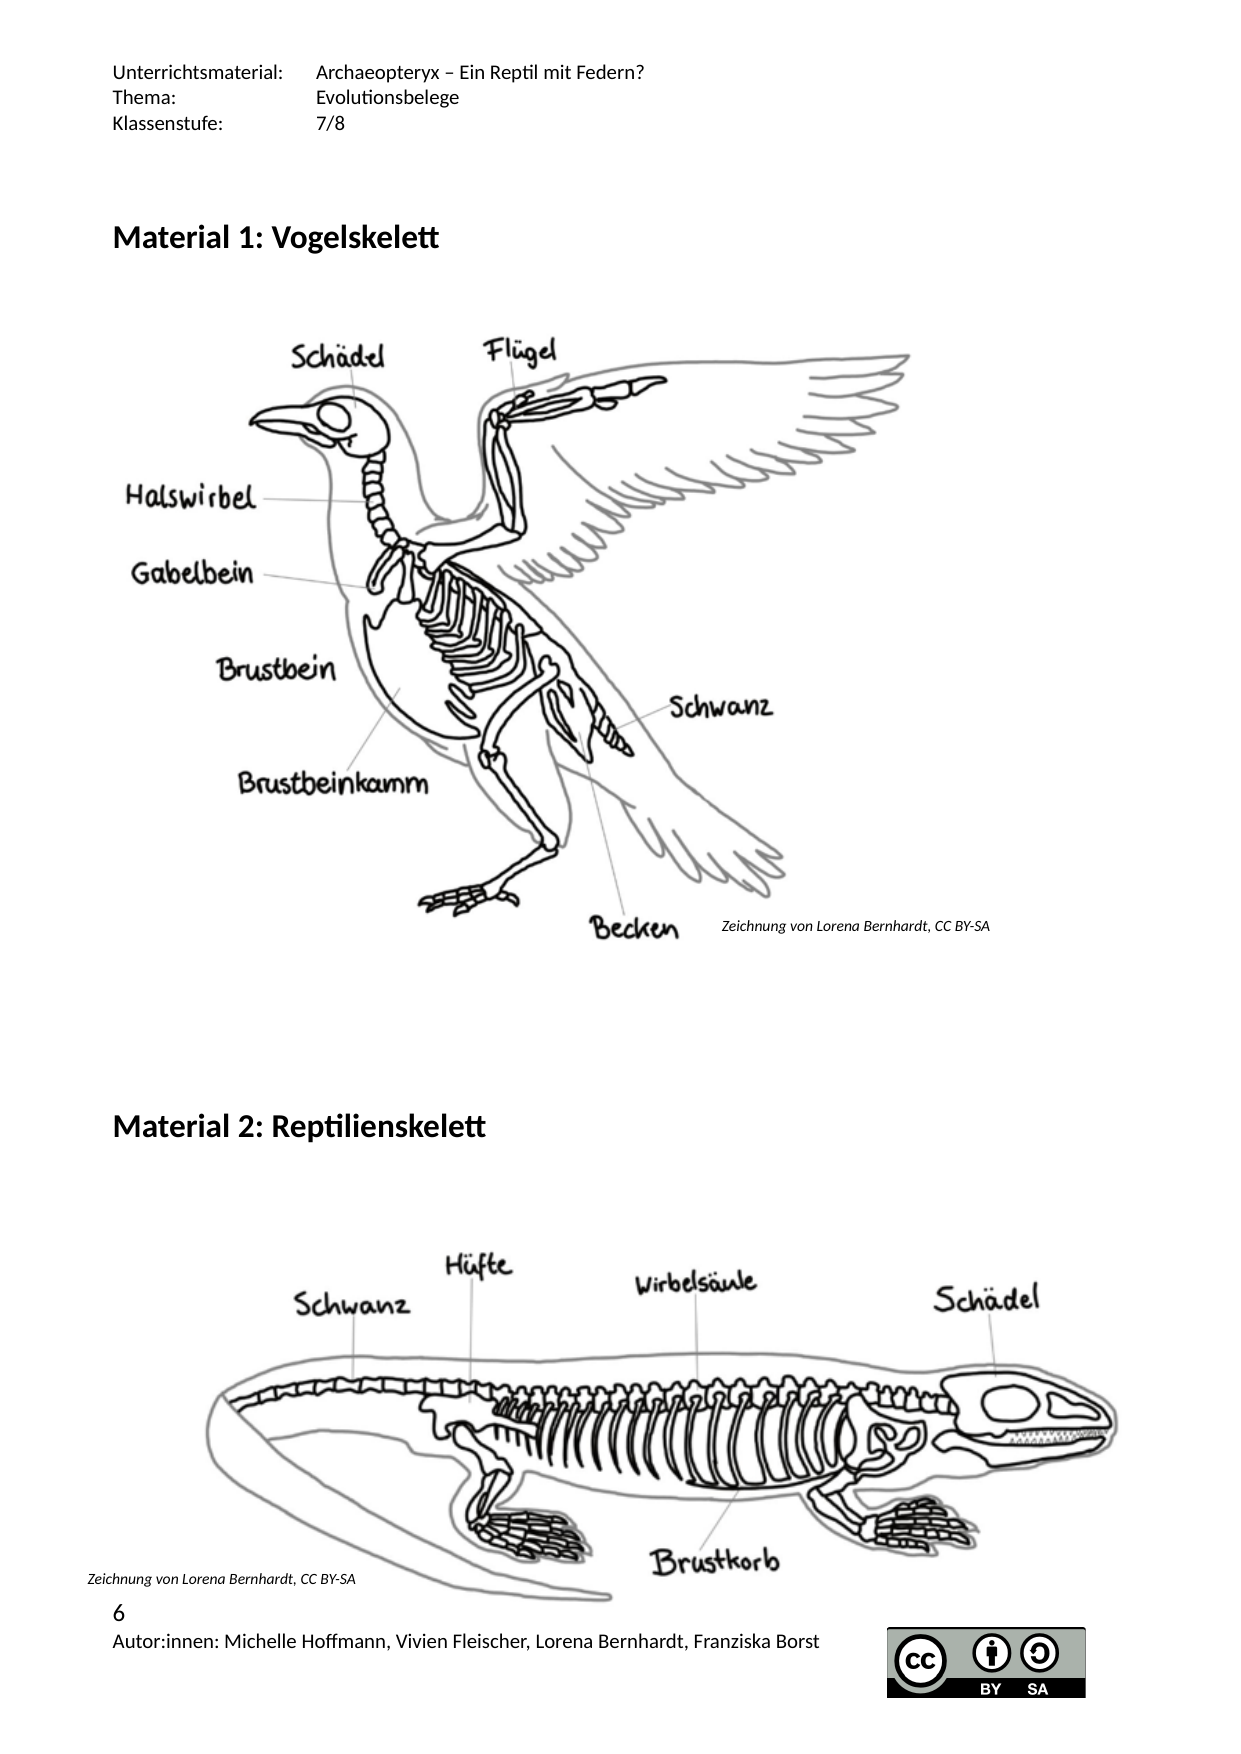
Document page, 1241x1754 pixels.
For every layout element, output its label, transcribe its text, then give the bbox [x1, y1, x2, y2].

subtitle Material 2: Reptilienskelett [112, 1104, 1128, 1145]
picture [885, 1627, 1086, 1697]
picture [175, 1201, 1152, 1614]
picture [112, 312, 921, 960]
subtitle Material 1: Vogelskelett [112, 216, 1128, 257]
